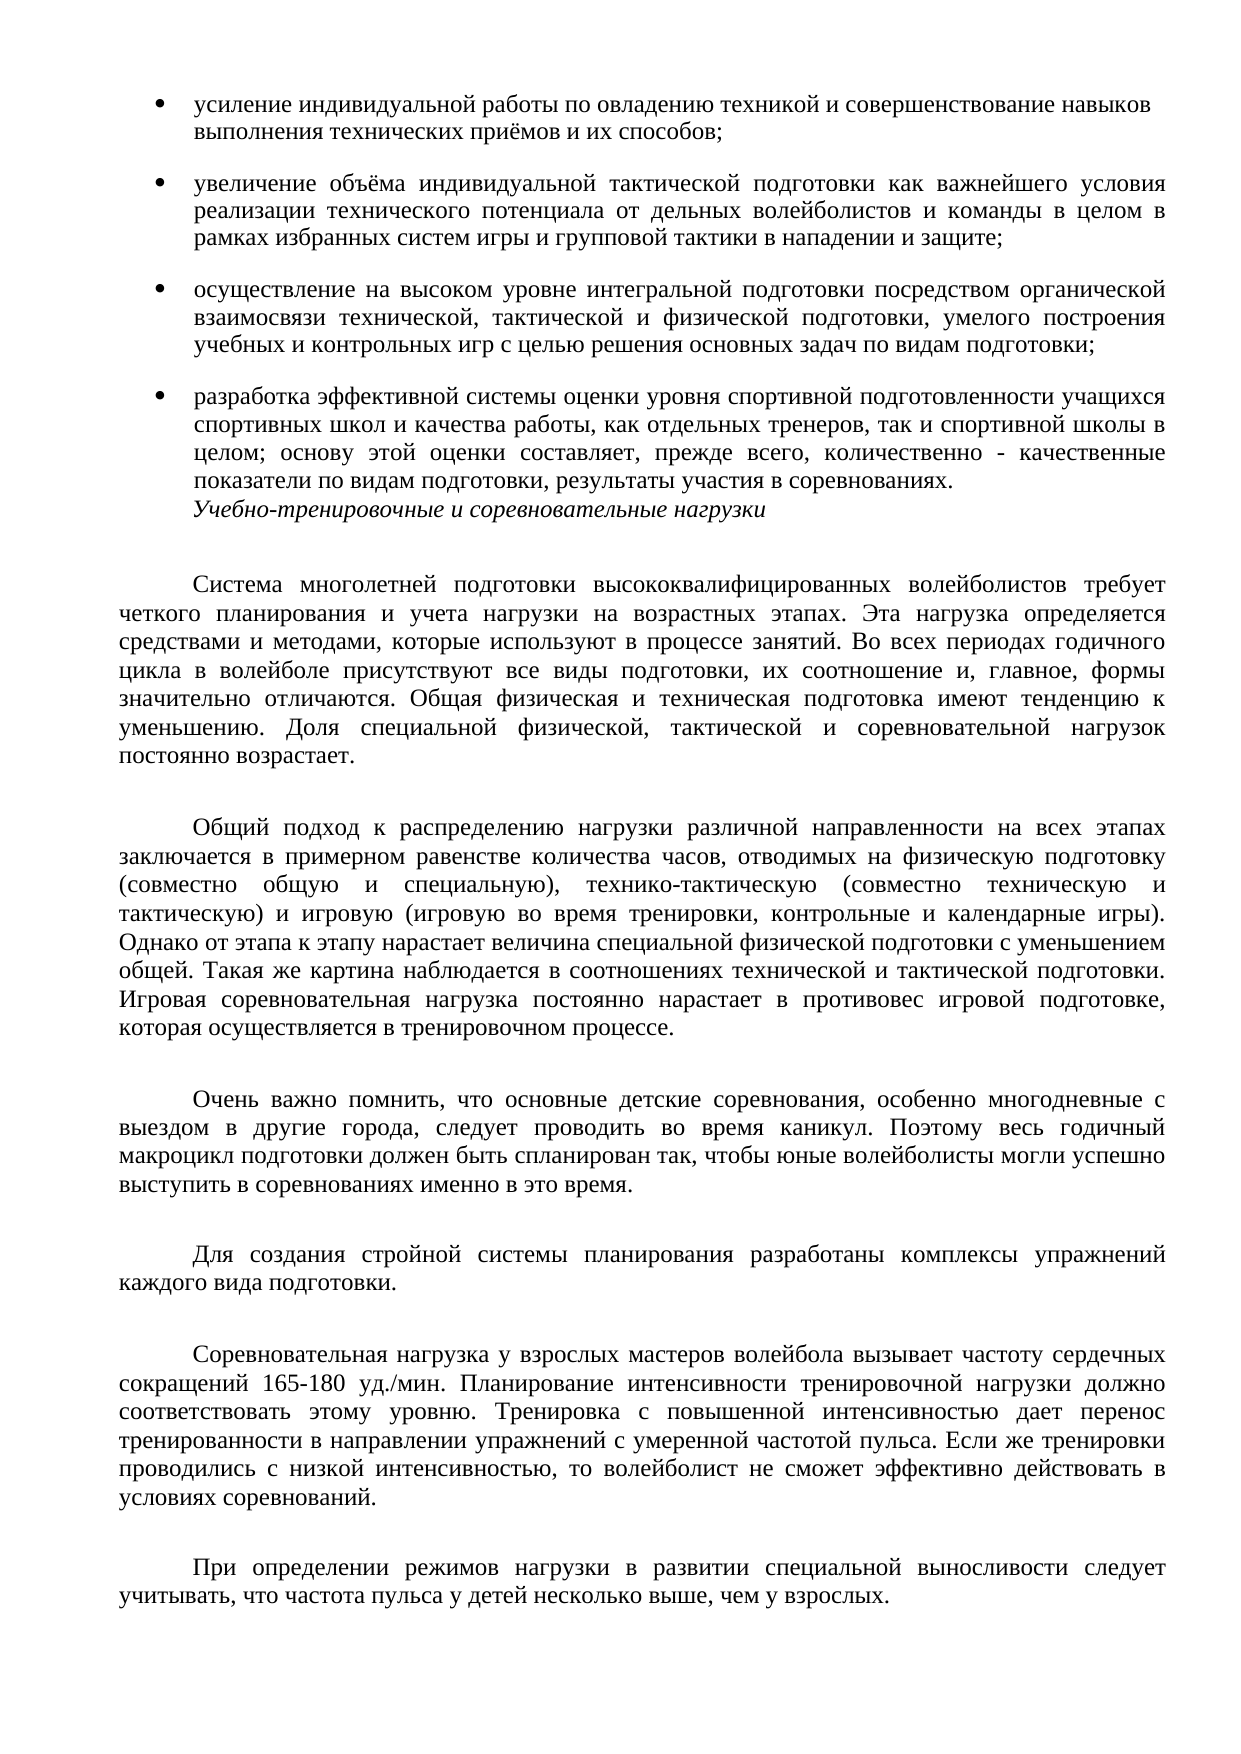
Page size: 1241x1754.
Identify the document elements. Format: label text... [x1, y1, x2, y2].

list осуществление на высоком уровне интегральной подготовки посредством органической взаимосвязи технической, тактической и физической подготовки, умелого построения учебных и контрольных игр с целью решения основных задач по видам подготовки; [156, 276, 1167, 358]
text Для создания стройной системы планирования разработаны комплексы упражнений каждого вида подготовки. [119, 1241, 1167, 1296]
list разработка эффективной системы оценки уровня спортивной подготовленности учащихся спортивных школ и качества работы, как отдельных тренеров, так и спортивной школы в целом; основу этой оценки составляет, прежде всего, количественно - качественные показатели по видам подготовки, результаты участия в соревнованиях. [156, 382, 1167, 494]
text Общий подход к распределению нагрузки различной направленности на всех этапах заключается в примерном равенстве количества часов, отводимых на физическую подготовку (совместно общую и специальную), технико-тактическую (совместно техническую и тактическую) и игровую (игровую во время тренировки, контрольные и календарные игры). Однако от этапа к этапу нарастает величина специальной физической подготовки с уменьшением общей. Такая же картина наблюдается в соотношениях технической и тактической подготовки. Игровая соревновательная нагрузка постоянно нарастает в противовес игровой подготовке, которая осуществляется в тренировочном процессе. [119, 813, 1167, 1041]
text Соревновательная нагрузка у взрослых мастеров волейбола вызывает частоту сердечных сокращений 165-180 уд./мин. Планирование интенсивности тренировочной нагрузки должно соответствовать этому уровню. Тренировка с повышенной интенсивностью дает перенос тренированности в направлении упражнений с умеренной частотой пульса. Если же тренировки проводились с низкой интенсивностью, то волейболист не сможет эффективно действовать в условиях соревнований. [119, 1339, 1167, 1511]
text Учебно-тренировочные и соревновательные нагрузки [192, 494, 1167, 522]
list усиление индивидуальной работы по овладению техникой и совершенствование навыков выполнения технических приёмов и их способов; [156, 91, 1167, 145]
list увеличение объёма индивидуальной тактической подготовки как важнейшего условия реализации технического потенциала от дельных волейболистов и команды в целом в рамках избранных систем игры и групповой тактики в нападении и защите; [156, 169, 1167, 251]
text При определении режимов нагрузки в развитии специальной выносливости следует учитывать, что частота пульса у детей несколько выше, чем у взрослых. [119, 1554, 1167, 1609]
text Очень важно помнить, что основные детские соревнования, особенно многодневные с выездом в другие города, следует проводить во время каникул. Поэтому весь годичный макроцикл подготовки должен быть спланирован так, чтобы юные волейболисты могли успешно выступить в соревнованиях именно в это время. [119, 1084, 1167, 1197]
text Система многолетней подготовки высококвалифицированных волейболистов требует четкого планирования и учета нагрузки на возрастных этапах. Эта нагрузка определяется средствами и методами, которые используют в процессе занятий. Во всех периодах годичного цикла в волейболе присутствуют все виды подготовки, их соотношение и, главное, формы значительно отличаются. Общая физическая и техническая подготовка имеют тенденцию к уменьшению. Доля специальной физической, тактической и соревновательной нагрузок постоянно возрастает. [119, 569, 1167, 769]
